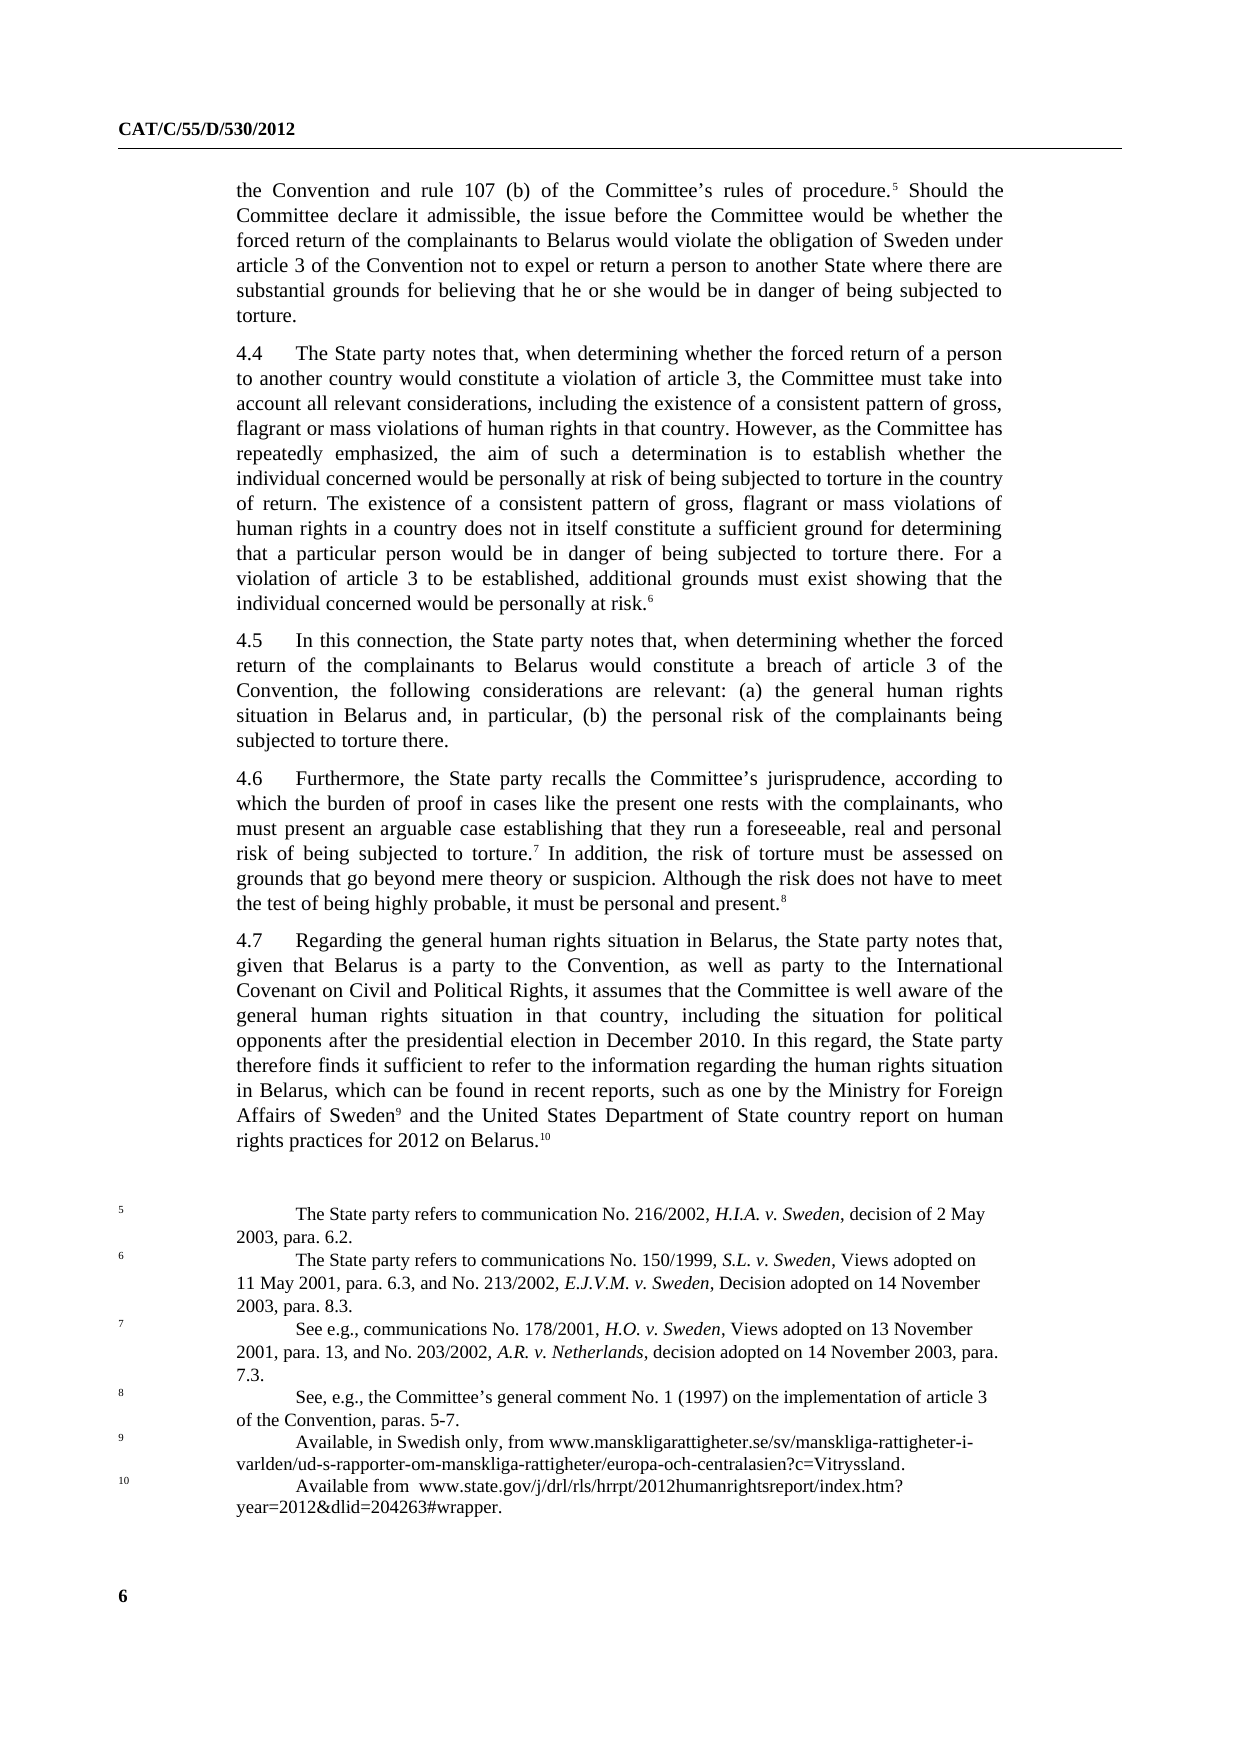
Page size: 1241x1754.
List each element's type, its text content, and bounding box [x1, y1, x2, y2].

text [236, 177, 1004, 327]
text 4.7 Regarding the general human rights situation in Belarus, the State party notes that, given that Belarus is a party to the Convention, as well as party to the International Covenant on Civil and Political Rights, it assumes that the Committee is well aware of the general human rights situation in that country, including the situation for political opponents after the presidential election in December 2010. In this regard, the State party therefore finds it sufficient to refer to the information regarding the human rights situation in Belarus, which can be found in recent reports, such as one by the Ministry for Foreign Affairs of Sweden and the United States Department of State country report on human rights practices for 2012 on Belarus. [236, 927, 1004, 1152]
text 4.4 The State party notes that, when determining whether the forced return of a person to another country would constitute a violation of article 3, the Committee must take into account all relevant considerations, including the existence of a consistent pattern of gross, flagrant or mass violations of human rights in that country. However, as the Committee has repeatedly emphasized, the aim of such a determination is to establish whether the individual concerned would be personally at risk of being subjected to torture in the country of return. The existence of a consistent pattern of gross, flagrant or mass violations of human rights in a country does not in itself constitute a sufficient ground for determining that a particular person would be in danger of being subjected to torture there. For a violation of article 3 to be established, additional grounds must exist showing that the individual concerned would be personally at risk. [236, 340, 1004, 615]
text 4.5 In this connection, the State party notes that, when determining whether the forced return of the complainants to Belarus would constitute a breach of article 3 of the Convention, the following considerations are relevant: (a) the general human rights situation in Belarus and, in particular, (b) the personal risk of the complainants being subjected to torture there. [236, 627, 1004, 752]
text 4.6 Furthermore, the State party recalls the Committee’s jurisprudence, according to which the burden of proof in cases like the present one rests with the complainants, who must present an arguable case establishing that they run a foreseeable, real and personal risk of being subjected to torture. In addition, the risk of torture must be assessed on grounds that go beyond mere theory or suspicion. Although the risk does not have to meet the test of being highly probable, it must be personal and present. [236, 765, 1004, 915]
